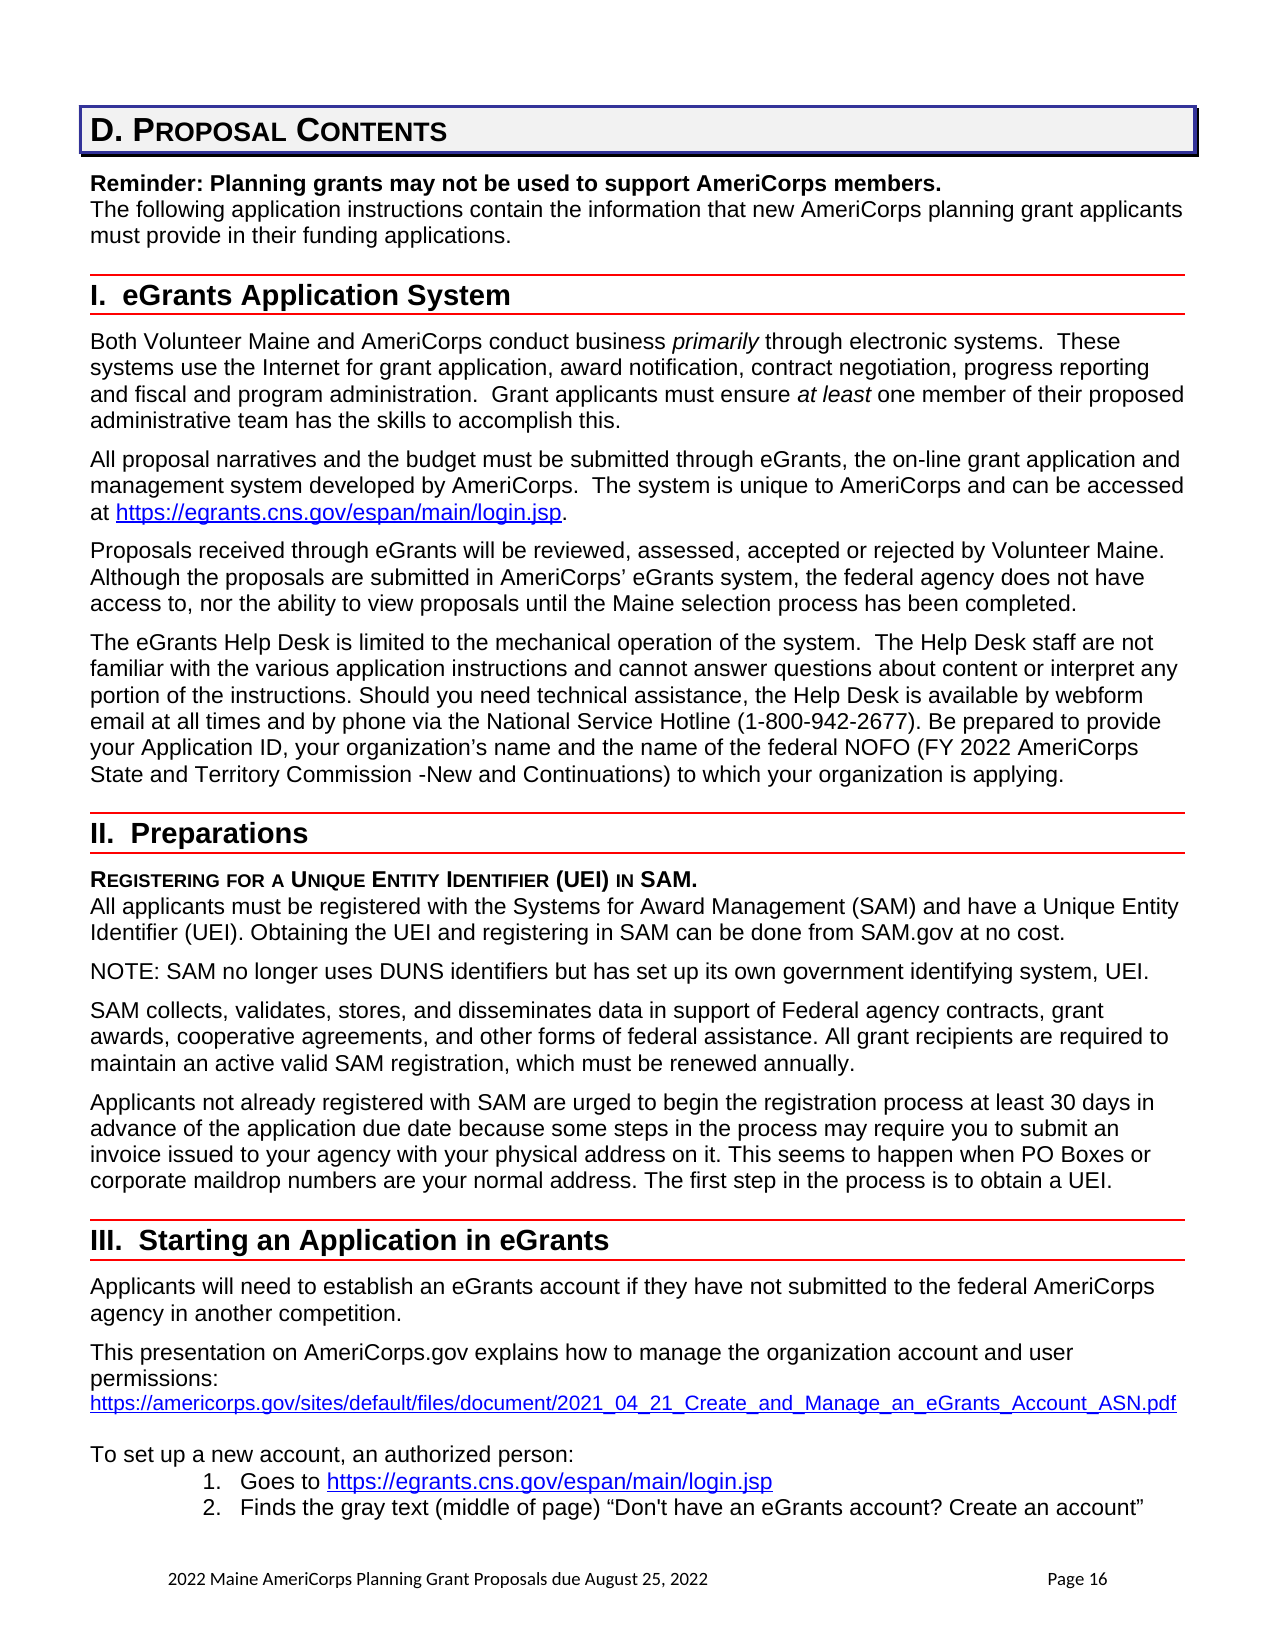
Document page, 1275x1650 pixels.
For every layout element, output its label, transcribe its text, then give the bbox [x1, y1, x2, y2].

subtitle D. Proposal Contents [82, 108, 1193, 151]
text SAM collects, validates, stores, and disseminates data in support of Federal agency contracts, grant awards, cooperative agreements, and other forms of federal assistance. All grant recipients are required to maintain an active valid SAM registration, which must be renewed annually. [90, 997, 1185, 1076]
text All applicants must be registered with the Systems for Award Management (SAM) and have a Unique Entity Identifier (UEI). Obtaining the UEI and registering in SAM can be done from SAM.gov at no cost. [90, 893, 1185, 946]
text NOTE: SAM no longer uses DUNS identifiers but has set up its own government identifying system, UEI. [90, 958, 1185, 984]
text Applicants not already registered with SAM are urged to begin the registration process at least 30 days in advance of the application due date because some steps in the process may require you to submit an invoice issued to your agency with your physical address on it. This seems to happen when PO Boxes or corporate maildrop numbers are your normal address. The first step in the process is to obtain a UEI. [90, 1088, 1185, 1194]
text Reminder: Planning grants may not be used to support AmeriCorps members. [90, 169, 1185, 196]
text This presentation on AmeriCorps.gov explains how to manage the organization account and user permissions: https://americorps.gov/sites/default/files/document/2021_04_21_Create_and_Manage_an_eGrants_Account_ASN.pdf To set up a new account, an authorized person: [90, 1338, 1185, 1468]
list Goes to https://egrants.cns.gov/espan/main/login.jsp [202, 1468, 1185, 1494]
text Proposals received through eGrants will be reviewed, assessed, accepted or rejected by Volunteer Maine. Although the proposals are submitted in AmeriCorps’ eGrants system, the federal agency does not have access to, nor the ability to view proposals until the Maine selection process has been completed. [90, 537, 1185, 616]
text Applicants will need to establish an eGrants account if they have not submitted to the federal AmeriCorps agency in another competition. [90, 1273, 1185, 1326]
subtitle I. eGrants Application System [90, 276, 1185, 313]
subtitle II. Preparations [90, 814, 1185, 852]
text All proposal narratives and the budget must be submitted through eGrants, the on-line grant application and management system developed by AmeriCorps. The system is unique to AmeriCorps and can be accessed at https://egrants.cns.gov/espan/main/login.jsp. [90, 446, 1185, 525]
subtitle III. Starting an Application in eGrants [90, 1221, 1185, 1259]
subtitle Registering for a Unique Entity Identifier (UEI) in SAM. [90, 866, 1185, 893]
list Finds the gray text (middle of page) “Don't have an eGrants account? Create an account” [202, 1494, 1185, 1521]
text Both Volunteer Maine and AmeriCorps conduct business primarily through electronic systems. These systems use the Internet for grant application, award notification, contract negotiation, progress reporting and fiscal and program administration. Grant applicants must ensure at least one member of their proposed administrative team has the skills to accomplish this. [90, 328, 1185, 433]
text The eGrants Help Desk is limited to the mechanical operation of the system. The Help Desk staff are not familiar with the various application instructions and cannot answer questions about content or interpret any portion of the instructions. Should you need technical assistance, the Help Desk is available by webform email at all times and by phone via the National Service Hotline (1-800-942-2677). Be prepared to provide your Application ID, your organization’s name and the name of the federal NOFO (FY 2022 AmeriCorps State and Territory Commission -New and Continuations) to which your organization is applying. [90, 629, 1185, 787]
text The following application instructions contain the information that new AmeriCorps planning grant applicants must provide in their funding applications. [90, 196, 1185, 248]
